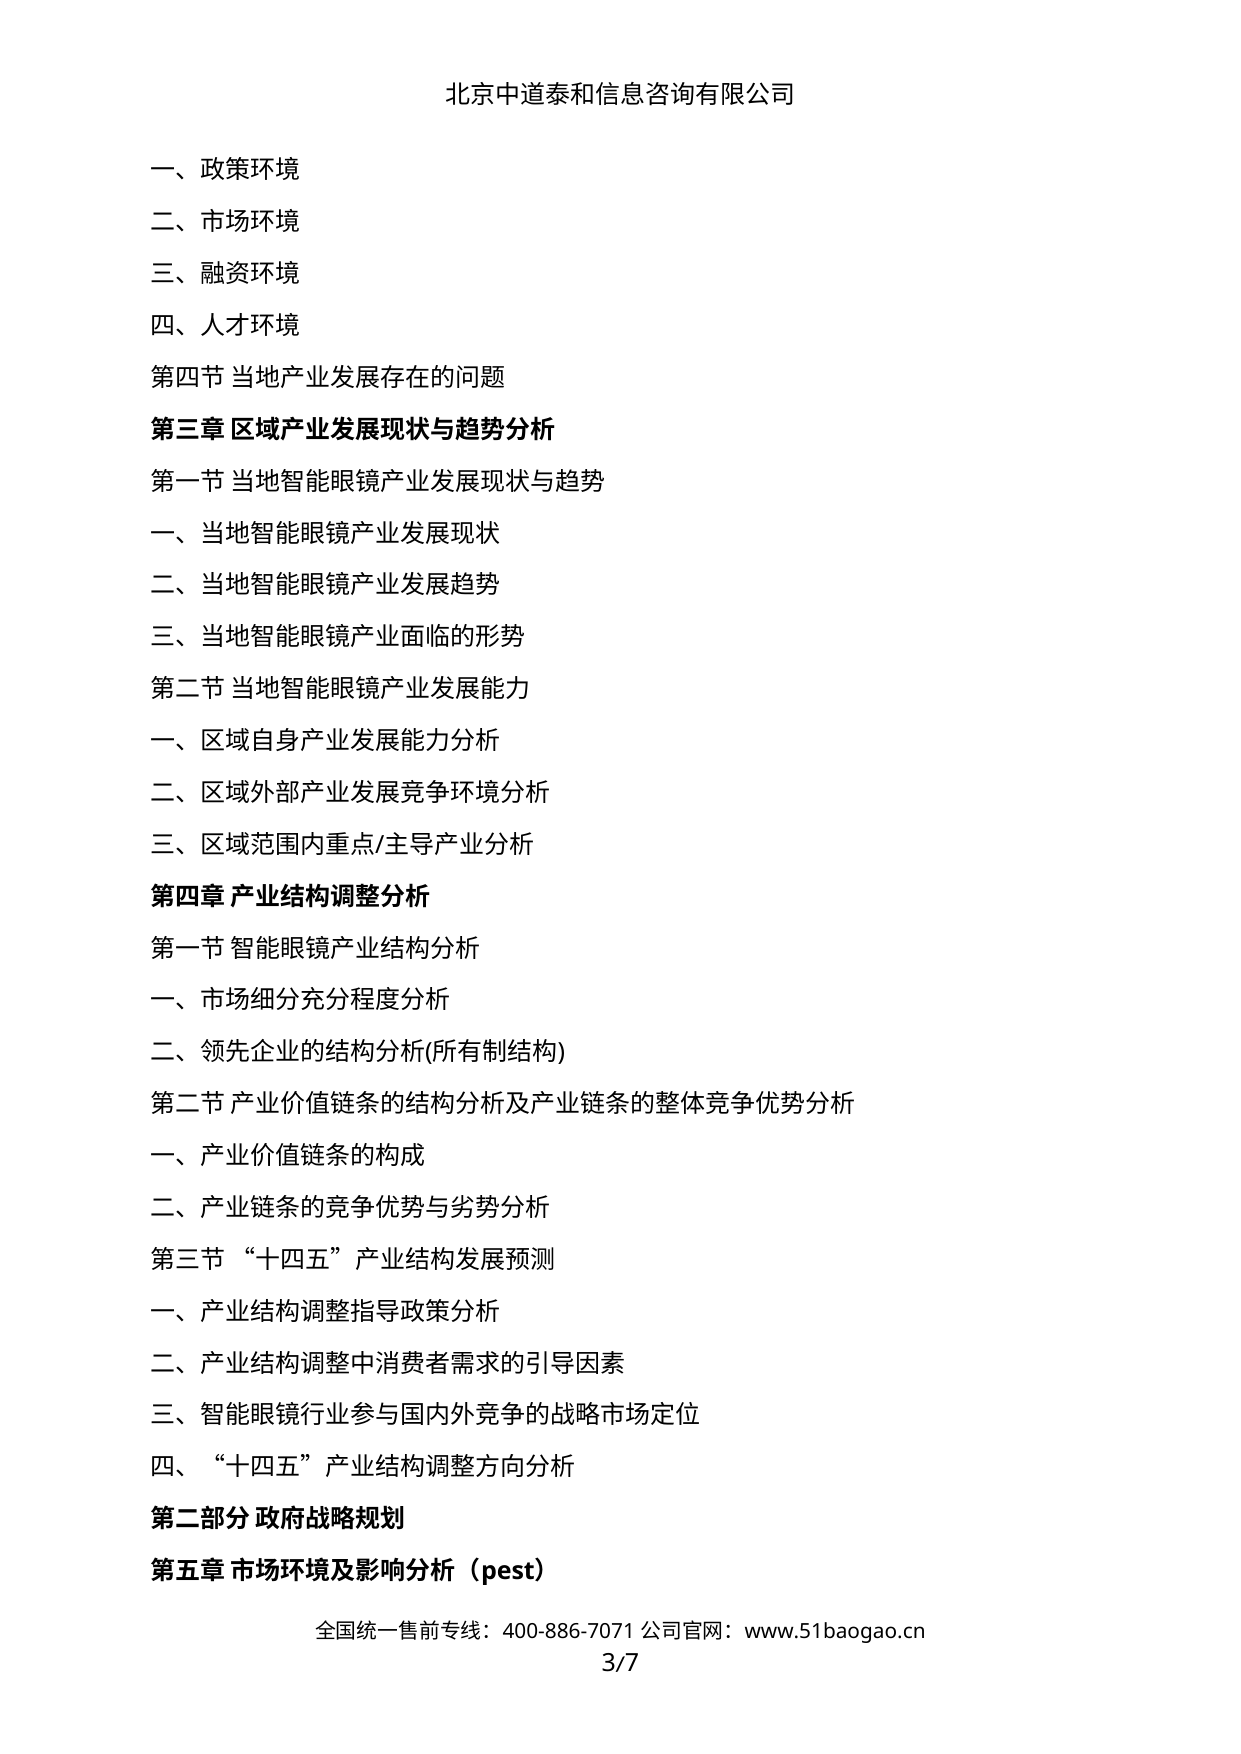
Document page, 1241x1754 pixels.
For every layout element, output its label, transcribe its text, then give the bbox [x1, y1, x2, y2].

text 二、领先企业的结构分析(所有制结构) [150, 1032, 1090, 1068]
text 三、智能眼镜行业参与国内外竞争的战略市场定位 [150, 1395, 1090, 1431]
text 二、当地智能眼镜产业发展趋势 [150, 565, 1090, 601]
text 一、产业价值链条的构成 [150, 1136, 1090, 1172]
text 第四节 当地产业发展存在的问题 [150, 357, 1090, 394]
text 一、区域自身产业发展能力分析 [150, 721, 1090, 757]
text 第一节 当地智能眼镜产业发展现状与趋势 [150, 461, 1090, 497]
text 四、人才环境 [150, 306, 1090, 342]
text 四、“十四五”产业结构调整方向分析 [150, 1447, 1090, 1483]
text 第五章 市场环境及影响分析（pest） [150, 1551, 1090, 1587]
text 一、市场细分充分程度分析 [150, 980, 1090, 1016]
text 第二部分 政府战略规划 [150, 1499, 1090, 1535]
text 一、当地智能眼镜产业发展现状 [150, 513, 1090, 549]
text 第四章 产业结构调整分析 [150, 876, 1090, 912]
text 第二节 产业价值链条的结构分析及产业链条的整体竞争优势分析 [150, 1084, 1090, 1120]
text 三、当地智能眼镜产业面临的形势 [150, 617, 1090, 653]
text 第二节 当地智能眼镜产业发展能力 [150, 669, 1090, 705]
text 二、区域外部产业发展竞争环境分析 [150, 772, 1090, 809]
text 一、政策环境 [150, 150, 1090, 186]
text 三、区域范围内重点/主导产业分析 [150, 824, 1090, 861]
text 第三节 “十四五”产业结构发展预测 [150, 1239, 1090, 1276]
text 一、产业结构调整指导政策分析 [150, 1291, 1090, 1327]
text 第三章 区域产业发展现状与趋势分析 [150, 409, 1090, 446]
text 三、融资环境 [150, 254, 1090, 290]
text 二、产业结构调整中消费者需求的引导因素 [150, 1343, 1090, 1379]
text 二、产业链条的竞争优势与劣势分析 [150, 1187, 1090, 1224]
text 第一节 智能眼镜产业结构分析 [150, 928, 1090, 964]
text 二、市场环境 [150, 202, 1090, 238]
